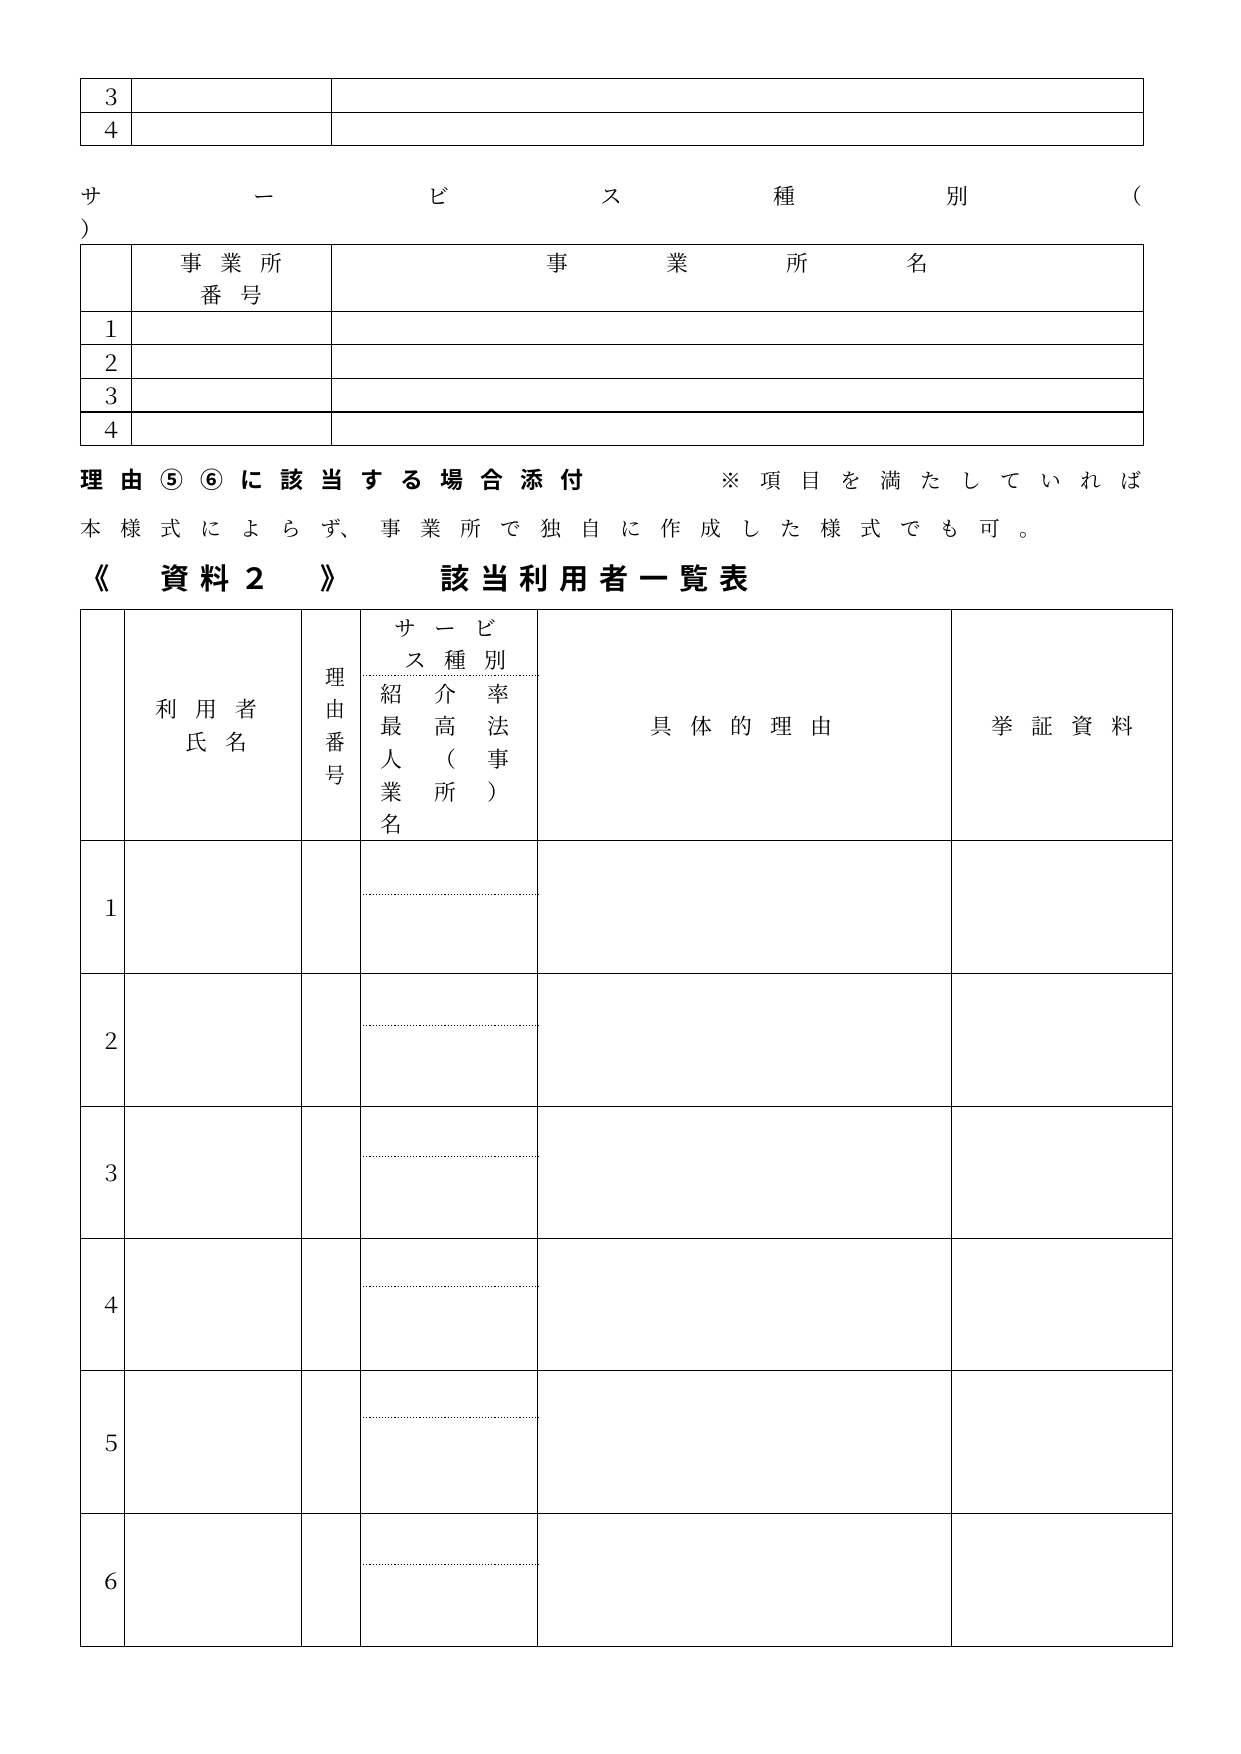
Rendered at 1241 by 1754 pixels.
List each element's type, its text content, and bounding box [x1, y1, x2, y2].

table_cell [361, 1564, 537, 1646]
table_cell [302, 1514, 360, 1646]
table_cell [125, 1371, 301, 1513]
table_header [81, 245, 131, 311]
table_header [81, 610, 124, 839]
table_cell [538, 1107, 951, 1237]
table_cell ２ [81, 345, 131, 378]
table_cell [125, 841, 301, 972]
table_cell ３ [81, 379, 131, 411]
table_cell ３ [81, 79, 131, 112]
table_cell [361, 1239, 537, 1286]
table_cell 紹介率最高法人（事業所）名 [361, 675, 537, 839]
table_cell [952, 841, 1172, 972]
table_cell [361, 841, 537, 894]
table_cell [302, 974, 360, 1106]
table_cell [132, 79, 331, 112]
table_cell [952, 1107, 1172, 1237]
table_header 事 業 所 名 [332, 245, 1143, 311]
table_cell [125, 1107, 301, 1237]
table_cell ４ [81, 413, 131, 445]
table_cell [952, 1371, 1172, 1513]
table_cell [332, 113, 1143, 145]
table_cell [361, 1156, 537, 1237]
table_cell [361, 1107, 537, 1156]
table_cell [952, 974, 1172, 1106]
text サービス種別（ ） [80, 179, 1160, 244]
table_cell [302, 1107, 360, 1237]
table_header サービス種別 [361, 610, 537, 675]
table_cell [538, 1239, 951, 1369]
table_cell [361, 1417, 537, 1513]
table_cell [302, 841, 360, 972]
table_cell ４ [81, 1239, 124, 1369]
table_cell ２ [81, 974, 124, 1106]
table_cell [538, 974, 951, 1106]
table_cell １ [81, 312, 131, 344]
table_cell [361, 974, 537, 1024]
table_cell [538, 1514, 951, 1646]
table_cell [132, 345, 331, 378]
table_cell ３ [81, 1107, 124, 1237]
table_cell [361, 1514, 537, 1563]
table_cell [125, 1239, 301, 1369]
table_header 利用者氏名 [125, 610, 301, 839]
table_cell [952, 1239, 1172, 1369]
table_cell [302, 1371, 360, 1513]
table_cell [332, 379, 1143, 411]
table_cell [132, 413, 331, 445]
text 理由⑤⑥に該当する場合添付 ※項目を満たしていれば本様式によらず、事業所で独自に作成した様式でも可。 [80, 446, 1160, 544]
table_cell [538, 1371, 951, 1513]
table_cell [361, 1286, 537, 1369]
table_cell [952, 1514, 1172, 1646]
table_header 挙証資料 [952, 610, 1172, 839]
table_cell [125, 1514, 301, 1646]
table_cell [538, 841, 951, 972]
table_cell [302, 1239, 360, 1369]
table_cell [332, 312, 1143, 344]
table_header 事業所番号 [132, 245, 331, 311]
table_cell [332, 413, 1143, 445]
table_cell [132, 113, 331, 145]
table_cell [332, 79, 1143, 112]
table_cell [361, 894, 537, 972]
table_header 具体的理由 [538, 610, 951, 839]
text 《 資料２ 》 該当利用者一覧表 [80, 544, 1160, 609]
table_cell ５ [81, 1371, 124, 1513]
table_cell ６ [81, 1514, 124, 1646]
table_cell ４ [81, 113, 131, 145]
table_cell [332, 345, 1143, 378]
table_cell １ [81, 841, 124, 972]
table_header 理由番号 [302, 610, 360, 839]
table_cell [125, 974, 301, 1106]
table_cell [361, 1025, 537, 1106]
table_cell [132, 379, 331, 411]
table_cell [132, 312, 331, 344]
table_cell [361, 1371, 537, 1417]
